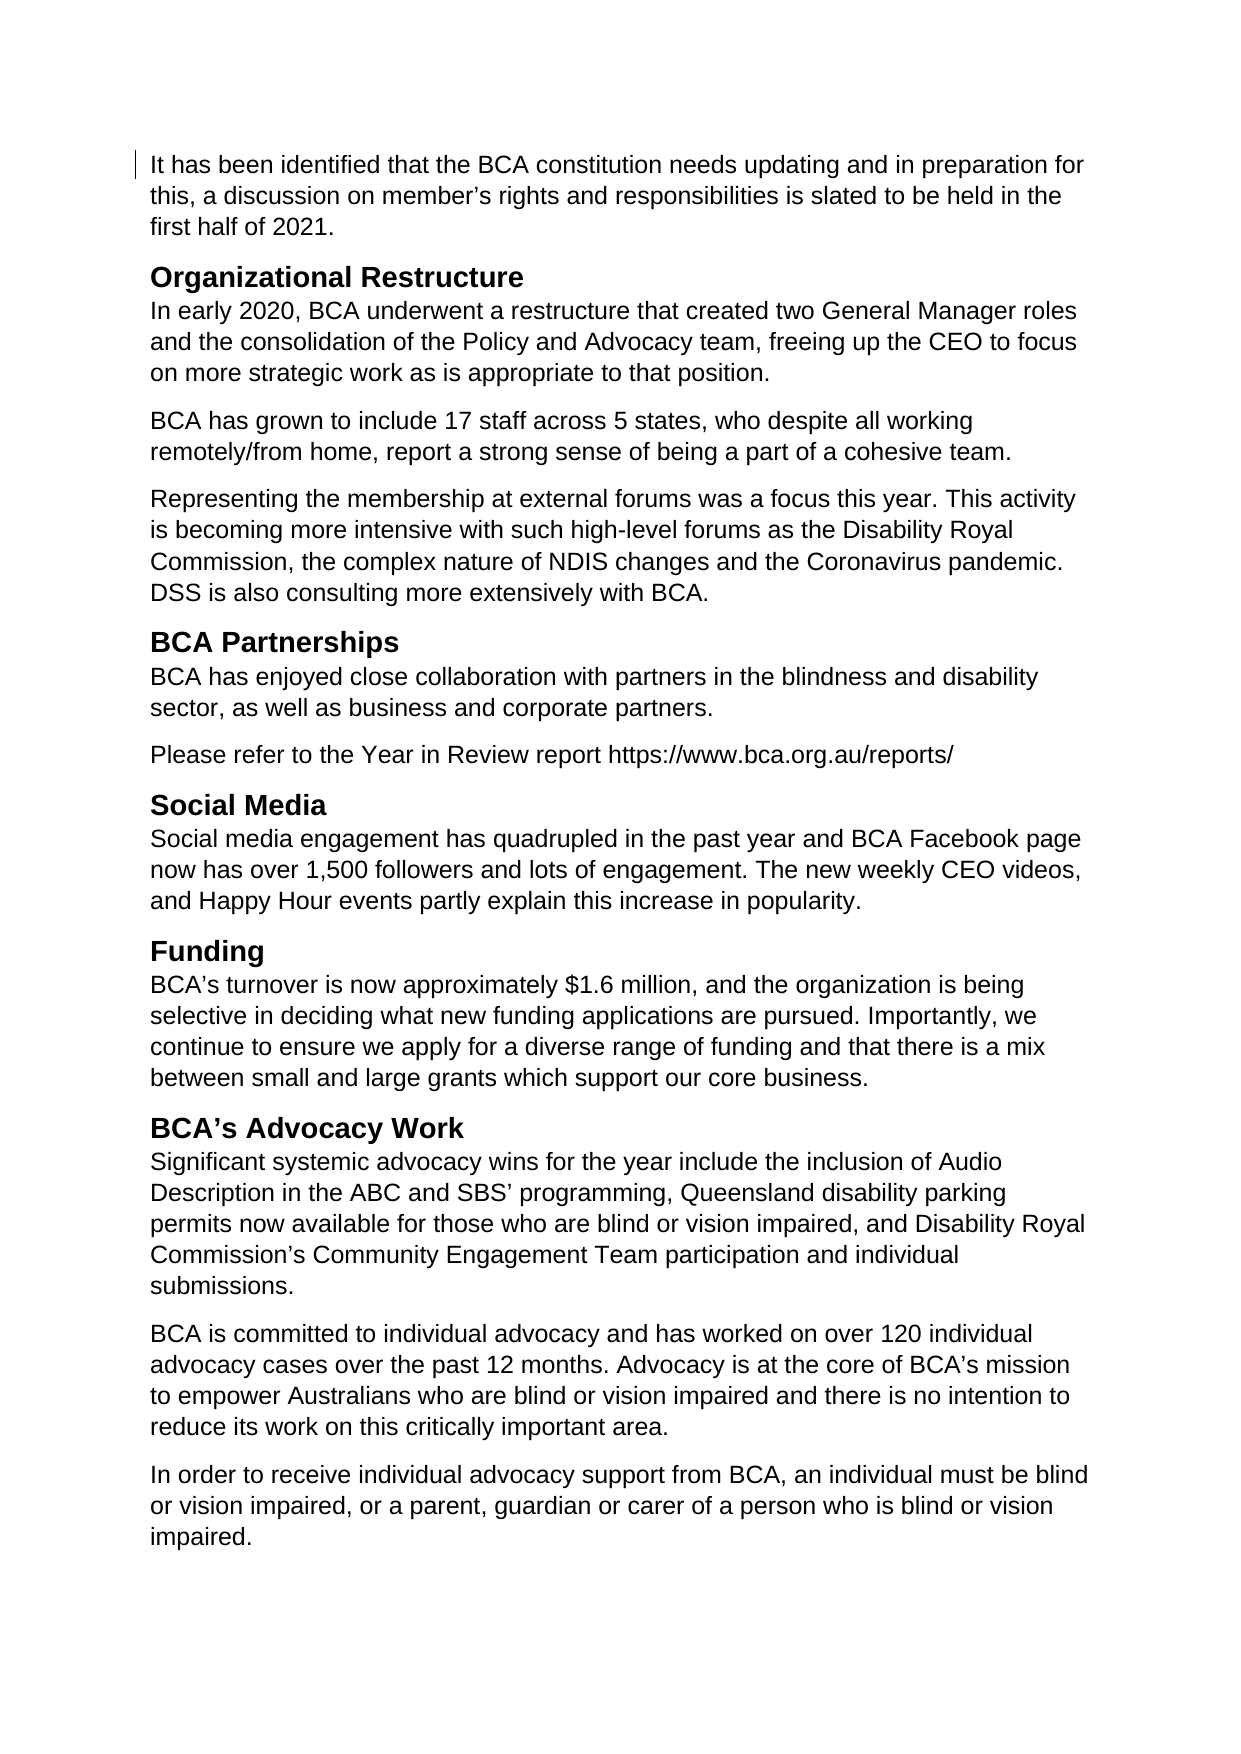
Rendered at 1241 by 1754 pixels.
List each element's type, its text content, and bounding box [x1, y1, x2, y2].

subtitle BCA Partnerships [150, 625, 1090, 659]
text Significant systemic advocacy wins for the year include the inclusion of Audio Description in the ABC and SBS’ programming, Queensland disability parking permits now available for those who are blind or vision impaired, and Disability Royal Commission’s Community Engagement Team participation and individual submissions. [150, 1147, 1090, 1300]
text BCA has grown to include 17 staff across 5 states, who despite all working remotely/from home, report a strong sense of being a part of a cohesive team. [150, 406, 1090, 466]
text It has been identified that the BCA constitution needs updating and in preparation for this, a discussion on member’s rights and responsibilities is slated to be held in the first half of 2021. [150, 150, 1090, 241]
text BCA is committed to individual advocacy and has worked on over 120 individual advocacy cases over the past 12 months. Advocacy is at the core of BCA’s mission to empower Australians who are blind or vision impaired and there is no intention to reduce its work on this critically important area. [150, 1319, 1090, 1441]
subtitle BCA’s Advocacy Work [150, 1111, 1090, 1144]
text Social media engagement has quadrupled in the past year and BCA Facebook page now has over 1,500 followers and lots of engagement. The new weekly CEO videos, and Happy Hour events partly explain this increase in popularity. [150, 824, 1090, 915]
text Please refer to the Year in Review report https://www.bca.org.au/reports/ [150, 740, 1090, 769]
text In order to receive individual advocacy support from BCA, an individual must be blind or vision impaired, or a parent, guardian or carer of a person who is blind or vision impaired. [150, 1460, 1090, 1551]
text Representing the membership at external forums was a focus this year. This activity is becoming more intensive with such high-level forums as the Disability Royal Commission, the complex nature of NDIS changes and the Coronavirus pandemic. DSS is also consulting more extensively with BCA. [150, 484, 1090, 606]
subtitle Funding [150, 934, 1090, 967]
text In early 2020, BCA underwent a restructure that created two General Manager roles and the consolidation of the Policy and Advocacy team, freeing up the CEO to focus on more strategic work as is appropriate to that position. [150, 296, 1090, 387]
subtitle Social Media [150, 788, 1090, 821]
subtitle Organizational Restructure [150, 260, 1090, 293]
text BCA has enjoyed close collaboration with partners in the blindness and disability sector, as well as business and corporate partners. [150, 661, 1090, 721]
text BCA’s turnover is now approximately $1.6 million, and the organization is being selective in deciding what new funding applications are pursued. Importantly, we continue to ensure we apply for a diverse range of funding and that there is a mix between small and large grants which support our core business. [150, 970, 1090, 1092]
